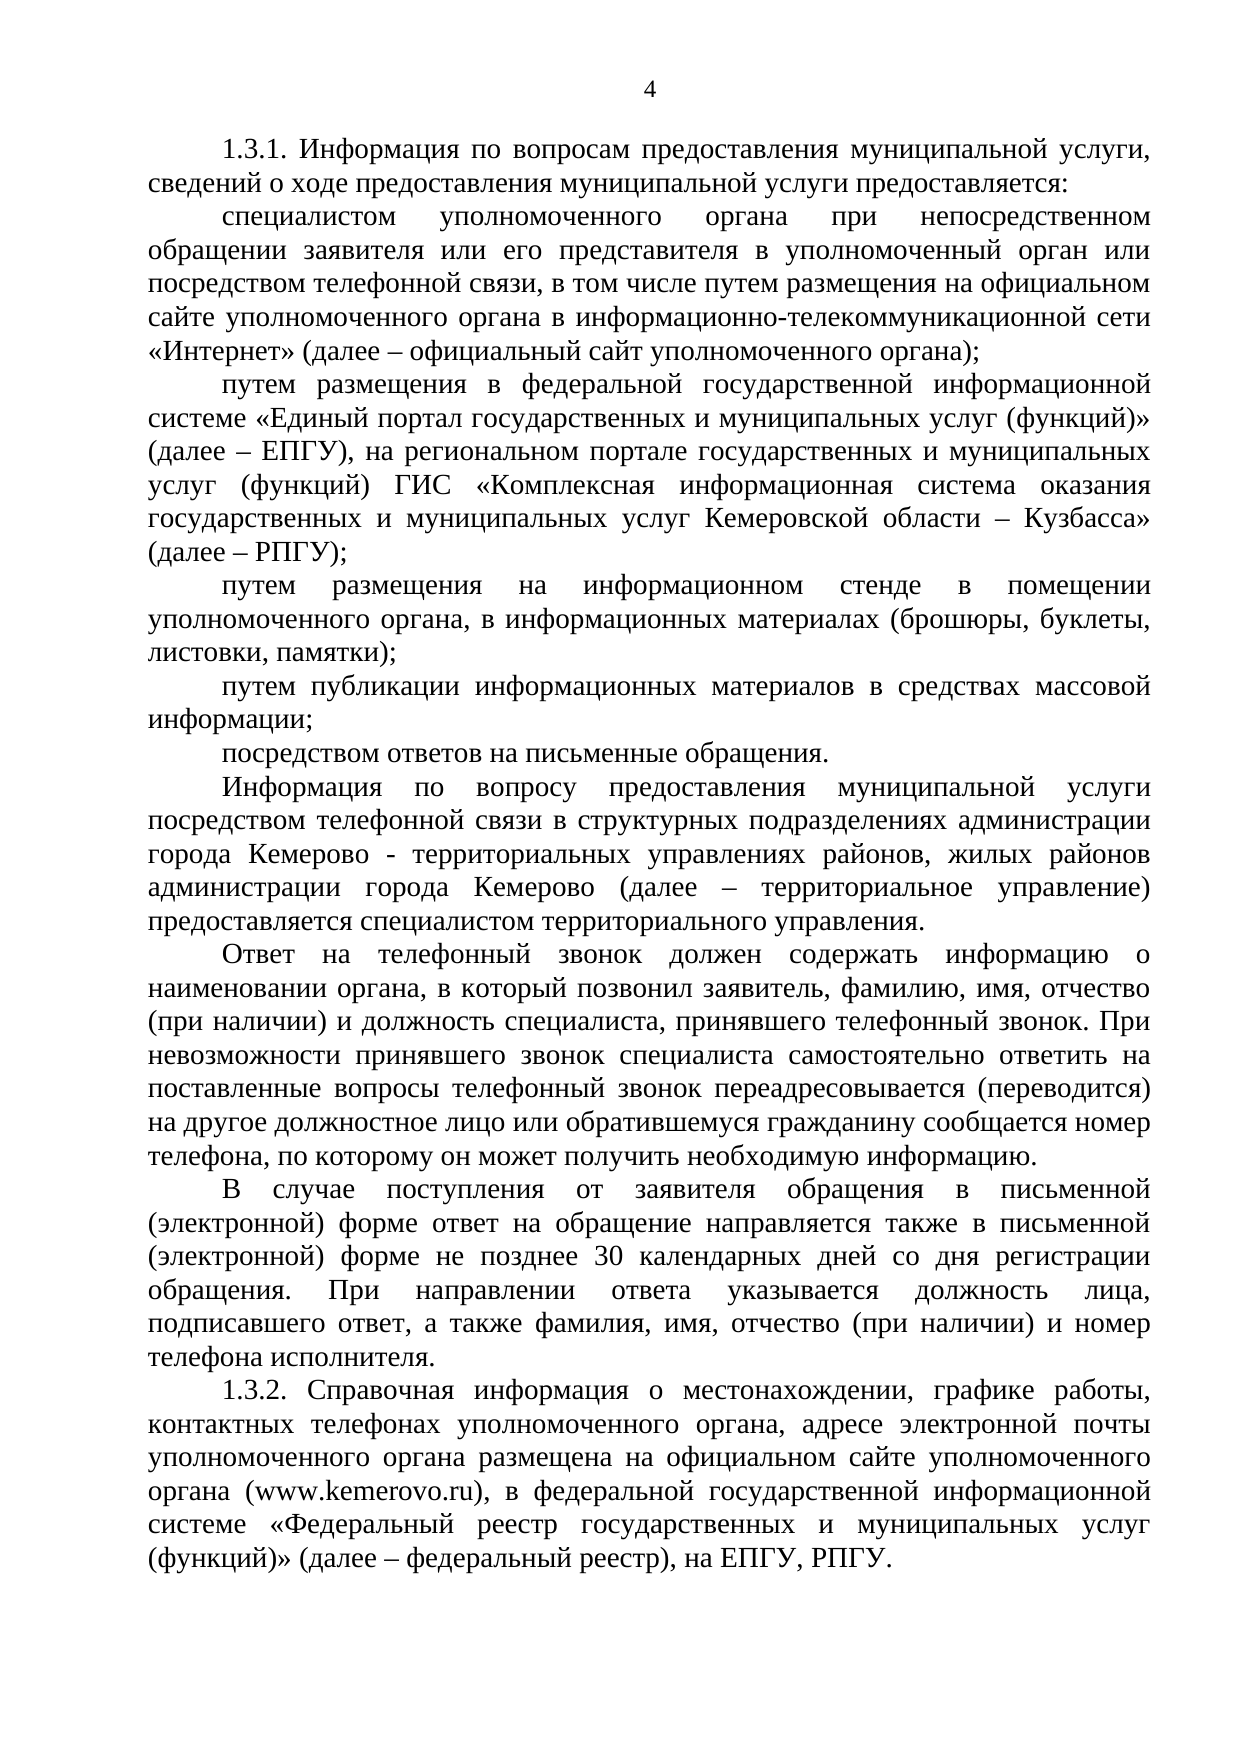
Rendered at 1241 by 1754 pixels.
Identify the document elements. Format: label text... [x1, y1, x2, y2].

text путем размещения в федеральной государственной информационной системе «Единый портал государственных и муниципальных услуг (функций)» (далее – ЕПГУ), на региональном портале государственных и муниципальных услуг (функций) ГИС «Комплексная информационная система оказания государственных и муниципальных услуг Кемеровской области – Кузбасса» (далее – РПГУ); [148, 366, 1152, 567]
text путем размещения на информационном стенде в помещении уполномоченного органа, в информационных материалах (брошюры, буклеты, листовки, памятки); [148, 567, 1152, 668]
text 1.3.1. Информация по вопросам предоставления муниципальной услуги, сведений о ходе предоставления муниципальной услуги предоставляется: [148, 131, 1152, 198]
text 1.3.2. Справочная информация о местонахождении, графике работы, контактных телефонах уполномоченного органа, адресе электронной почты уполномоченного органа размещена на официальном сайте уполномоченного органа (www.kemerovo.ru), в федеральной государственной информационной системе «Федеральный реестр государственных и муниципальных услуг (функций)» (далее – федеральный реестр), на ЕПГУ, РПГУ. [148, 1372, 1152, 1574]
text Информация по вопросу предоставления муниципальной услуги посредством телефонной связи в структурных подразделениях администрации города Кемерово - территориальных управлениях районов, жилых районов администрации города Кемерово (далее – территориальное управление) предоставляется специалистом территориального управления. [148, 769, 1152, 936]
text путем публикации информационных материалов в средствах массовой информации; [148, 668, 1152, 735]
text Ответ на телефонный звонок должен содержать информацию о наименовании органа, в который позвонил заявитель, фамилию, имя, отчество (при наличии) и должность специалиста, принявшего телефонный звонок. При невозможности принявшего звонок специалиста самостоятельно ответить на поставленные вопросы телефонный звонок переадресовывается (переводится) на другое должностное лицо или обратившемуся гражданину сообщается номер телефона, по которому он может получить необходимую информацию. [148, 936, 1152, 1171]
text В случае поступления от заявителя обращения в письменной (электронной) форме ответ на обращение направляется также в письменной (электронной) форме не позднее 30 календарных дней со дня регистрации обращения. При направлении ответа указывается должность лица, подписавшего ответ, а также фамилия, имя, отчество (при наличии) и номер телефона исполнителя. [148, 1171, 1152, 1372]
text специалистом уполномоченного органа при непосредственном обращении заявителя или его представителя в уполномоченный орган или посредством телефонной связи, в том числе путем размещения на официальном сайте уполномоченного органа в информационно-телекоммуникационной сети «Интернет» (далее – официальный сайт уполномоченного органа); [148, 198, 1152, 366]
text посредством ответов на письменные обращения. [148, 735, 1152, 769]
